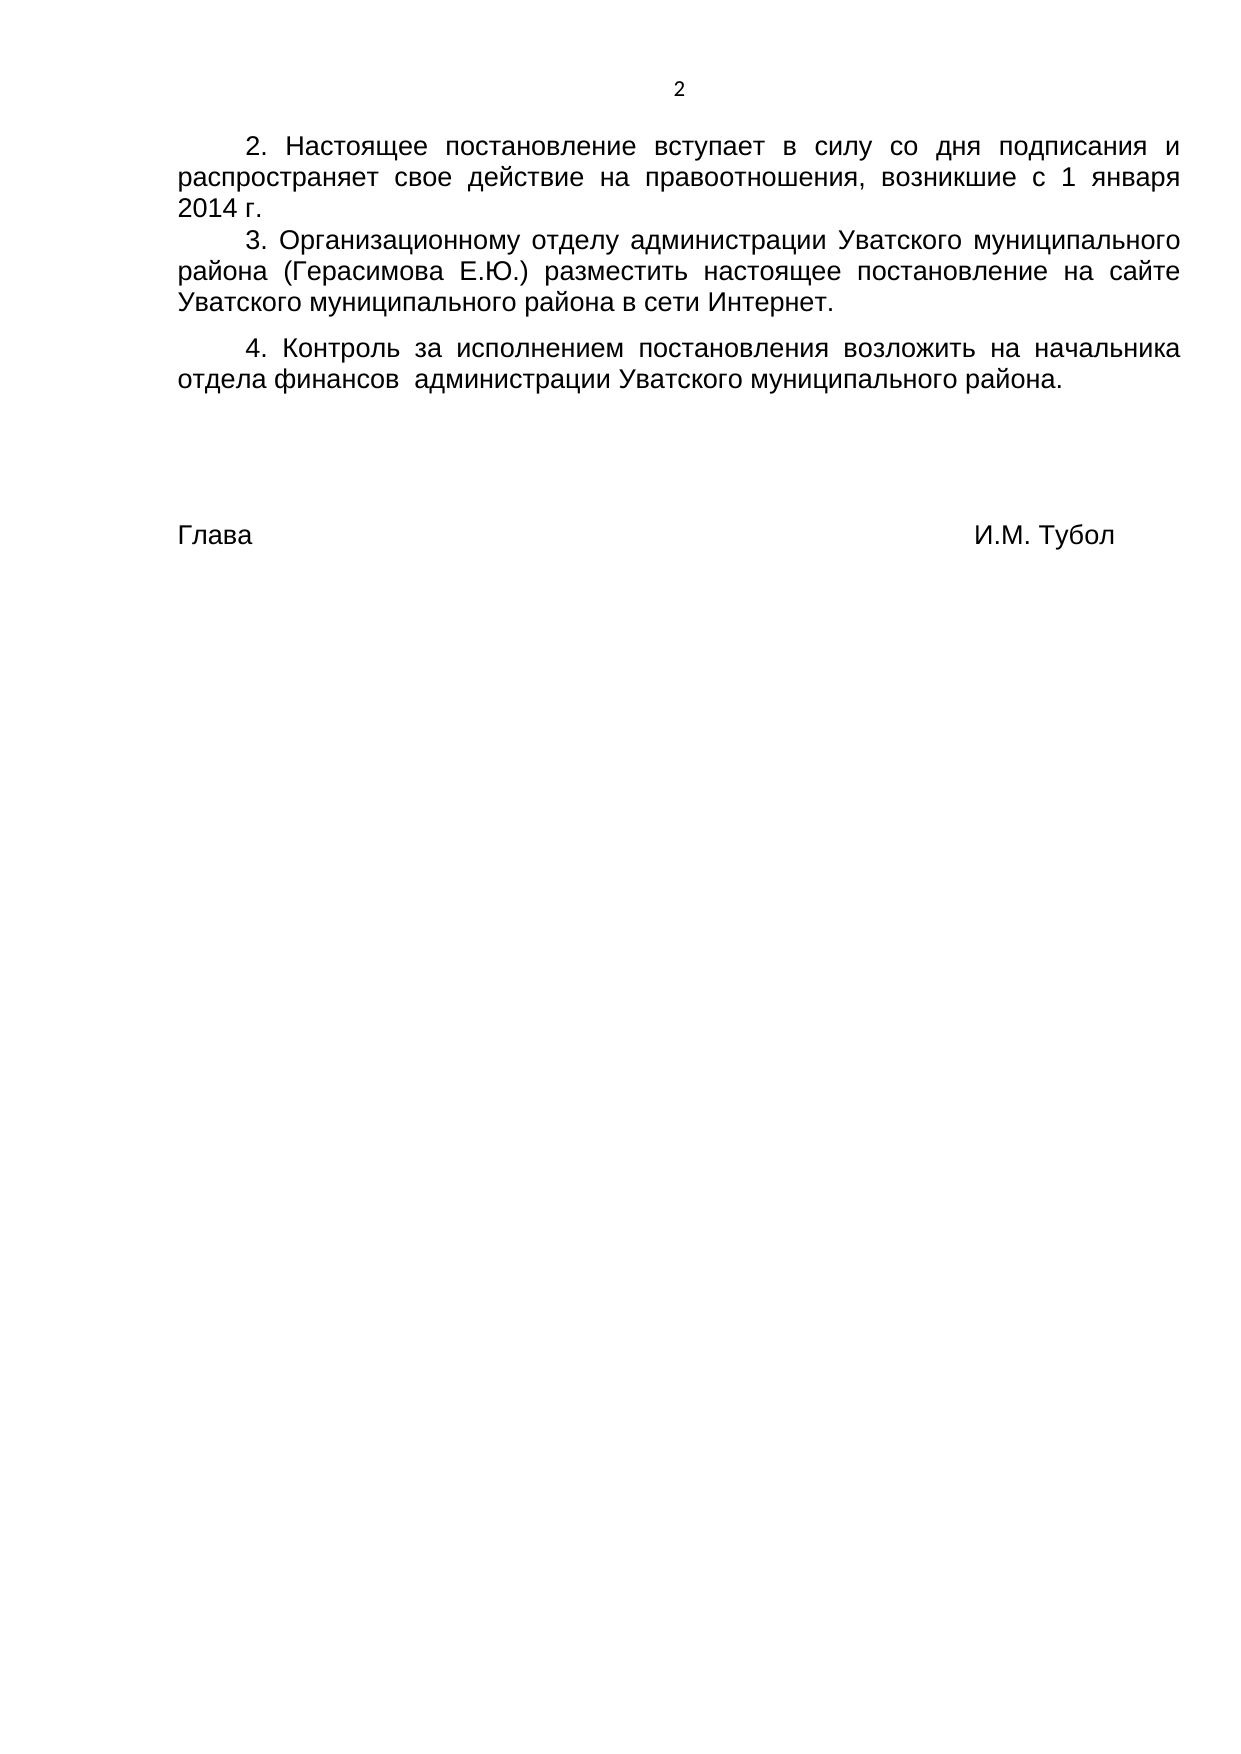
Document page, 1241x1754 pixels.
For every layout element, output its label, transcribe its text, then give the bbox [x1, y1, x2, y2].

text 3. Организационному отделу администрации Уватского муниципального района (Герасимова Е.Ю.) разместить настоящее постановление на сайте Уватского муниципального района в сети Интернет. [177, 224, 1181, 317]
text 2. Настоящее постановление вступает в силу со дня подписания и распространяет свое действие на правоотношения, возникшие с 1 января 2014 г. [177, 130, 1181, 224]
text 4. Контроль за исполнением постановления возложить на начальника отдела финансов администрации Уватского муниципального района. [177, 332, 1181, 394]
text Глава И.М. Тубол [177, 519, 1181, 551]
